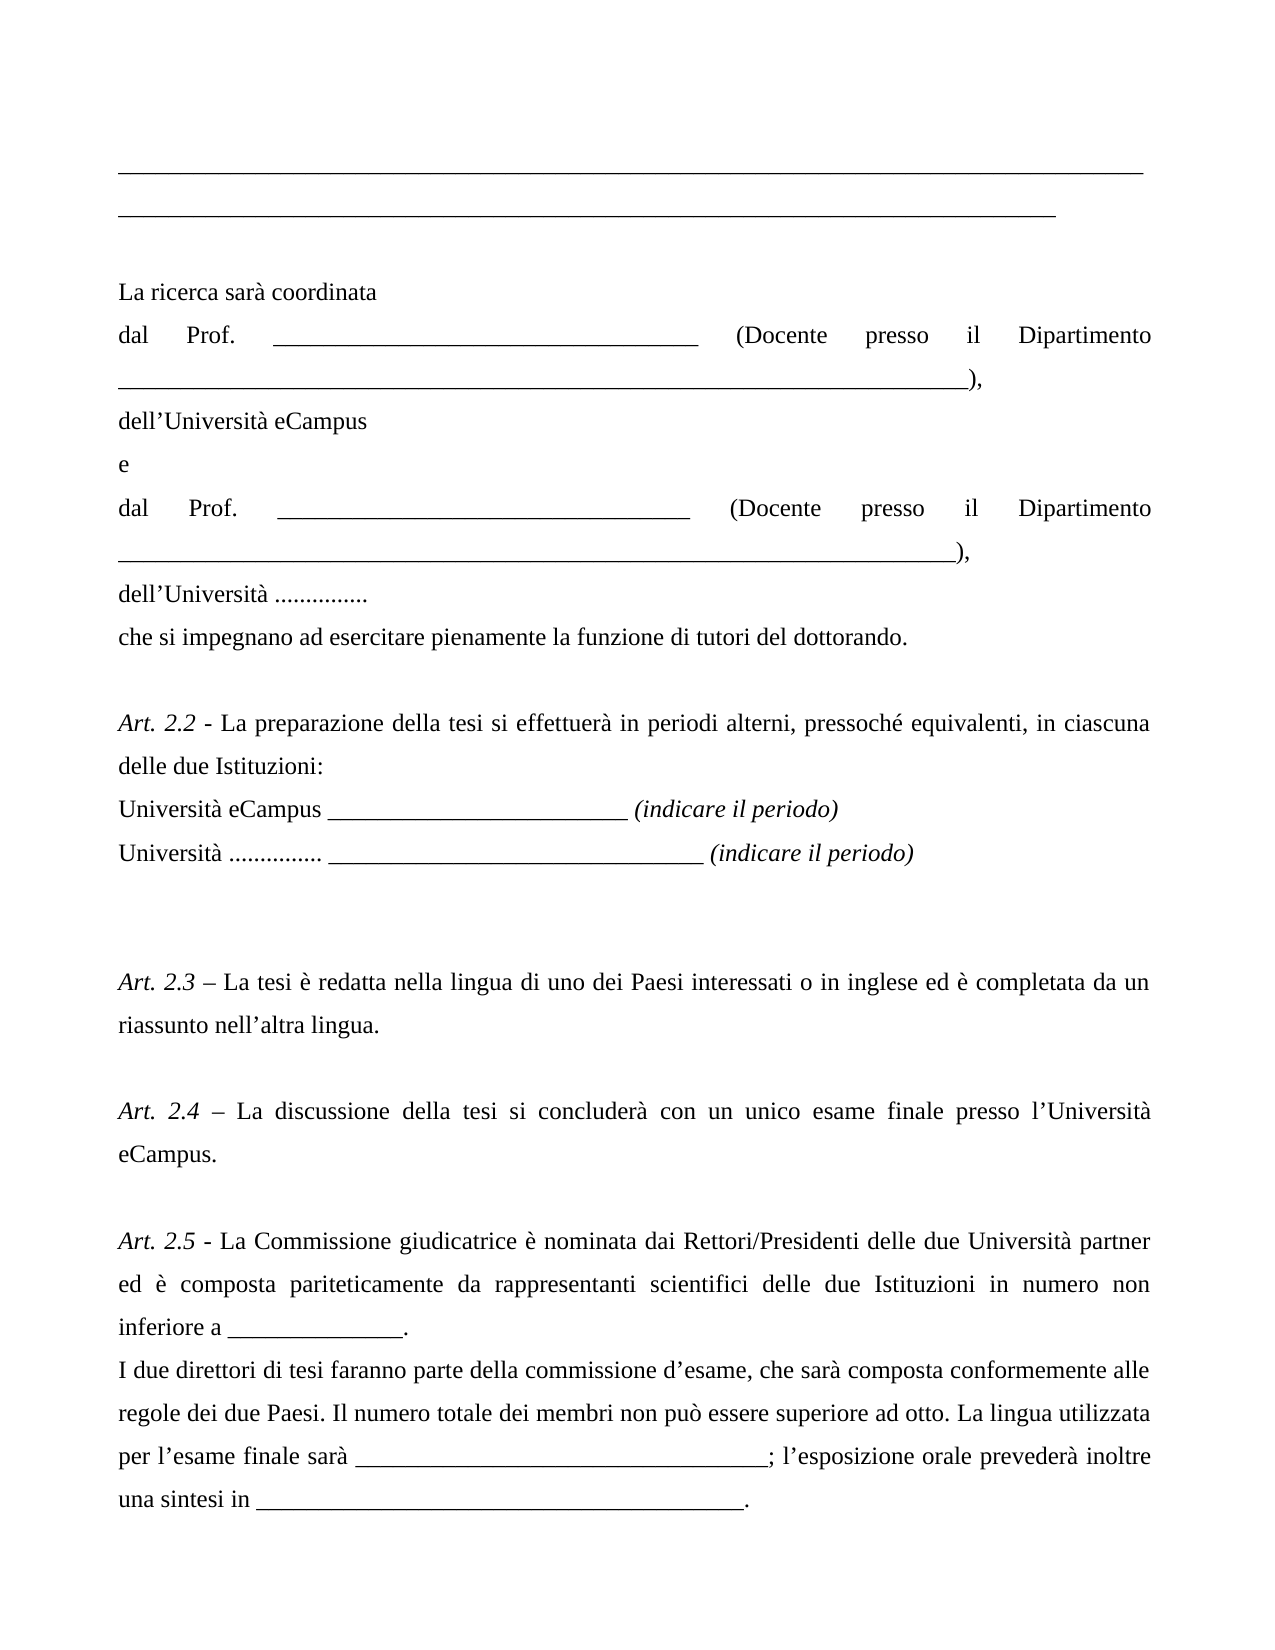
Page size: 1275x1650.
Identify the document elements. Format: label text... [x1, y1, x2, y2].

text Art. 2.4 – La discussione della tesi si concluderà con un unico esame finale presso l’Università eCampus. [118, 1096, 1152, 1168]
text Art. 2.2 - La preparazione della tesi si effettuerà in periodi alterni, pressoché equivalenti, in ciascuna delle due Istituzioni: [118, 708, 1152, 780]
text dell’Università eCampus [118, 406, 1152, 435]
text I due direttori di tesi faranno parte della commissione d’esame, che sarà composta conformemente alle regole dei due Paesi. Il numero totale dei membri non può essere superiore ad otto. La lingua utilizzata per l’esame finale sarà _________________________________; l’esposizione orale prevederà inoltre una sintesi in _______________________________________. [118, 1355, 1152, 1513]
text La ricerca sarà coordinata [118, 277, 1152, 306]
text dell’Università ............... [118, 579, 1152, 608]
text che si impegnano ad esercitare pienamente la funzione di tutori del dottorando. [118, 622, 1152, 651]
text Art. 2.3 – La tesi è redatta nella lingua di uno dei Paesi interessati o in inglese ed è completata da un riassunto nell’altra lingua. [118, 967, 1152, 1039]
text dal Prof. _________________________________ (Docente presso il Dipartimento ___________________________________________________________________), [118, 493, 1152, 564]
text Art. 2.5 - La Commissione giudicatrice è nominata dai Rettori/Presidenti delle due Università partner ed è composta pariteticamente da rappresentanti scientifici delle due Istituzioni in numero non inferiore a ______________. [118, 1226, 1152, 1341]
text Università ............... ______________________________ (indicare il periodo) [118, 838, 1152, 866]
text _____________________________________________________________________________________________________________________________________________________________ [118, 148, 1152, 219]
text Università eCampus ________________________ (indicare il periodo) [118, 794, 1152, 823]
text dal Prof. __________________________________ (Docente presso il Dipartimento ____________________________________________________________________), [118, 320, 1152, 392]
text e [118, 449, 1152, 478]
